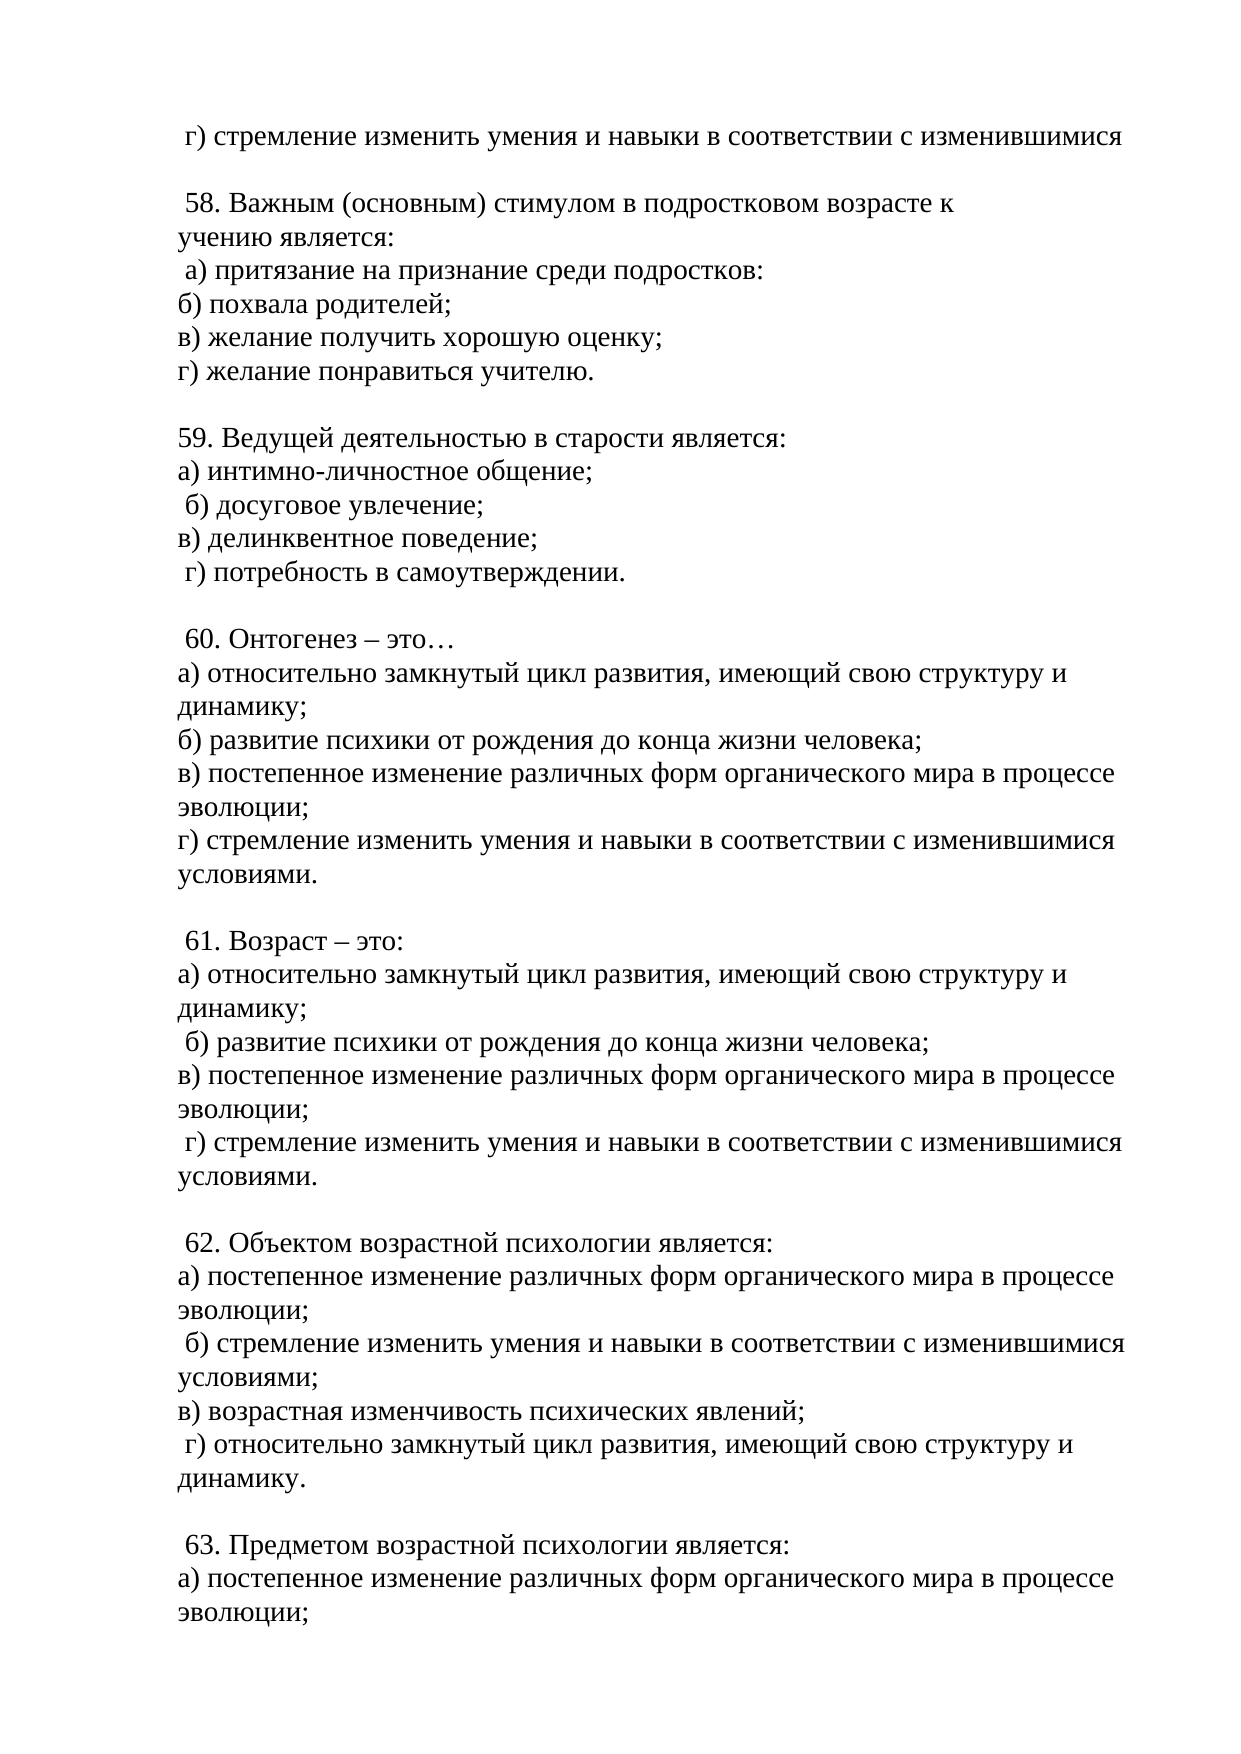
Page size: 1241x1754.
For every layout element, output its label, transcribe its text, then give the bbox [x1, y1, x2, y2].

text а) интимно-личностное общение; [177, 453, 1152, 487]
text в) делинквентное поведение; [177, 521, 1152, 554]
text б) развитие психики от рождения до конца жизни человека; [177, 1024, 1152, 1057]
text а) относительно замкнутый цикл развития, имеющий свою структуру и динамику; [177, 957, 1152, 1024]
text в) желание получить хорошую оценку; [177, 319, 1152, 353]
text 62. Объектом возрастной психологии является: [177, 1225, 1152, 1258]
text г) стремление изменить умения и навыки в соответствии с изменившимися условиями. [177, 1124, 1152, 1191]
text а) притязание на признание среди подростков: [177, 252, 1152, 286]
text в) постепенное изменение различных форм органического мира в процессе эволюции; [177, 1057, 1152, 1124]
text г) относительно замкнутый цикл развития, имеющий свою структуру и динамику. [177, 1426, 1152, 1493]
text а) постепенное изменение различных форм органического мира в процессе эволюции; [177, 1258, 1152, 1326]
text в) возрастная изменчивость психических явлений; [177, 1393, 1152, 1426]
text учению является: [177, 219, 1152, 252]
text г) потребность в самоутверждении. [177, 554, 1152, 588]
text г) стремление изменить умения и навыки в соответствии с изменившимися условиями. [177, 822, 1152, 889]
text 60. Онтогенез – это… [177, 621, 1152, 655]
text г) желание понравиться учителю. [177, 353, 1152, 386]
text б) развитие психики от рождения до конца жизни человека; [177, 722, 1152, 755]
text 58. Важным (основным) стимулом в подростковом возрасте к [177, 185, 1152, 219]
text 61. Возраст – это: [177, 923, 1152, 957]
text а) относительно замкнутый цикл развития, имеющий свою структуру и динамику; [177, 655, 1152, 722]
text а) постепенное изменение различных форм органического мира в процессе эволюции; [177, 1560, 1152, 1627]
text в) постепенное изменение различных форм органического мира в процессе эволюции; [177, 755, 1152, 822]
text 59. Ведущей деятельностью в старости является: [177, 420, 1152, 453]
text 63. Предметом возрастной психологии является: [177, 1527, 1152, 1560]
text б) похвала родителей; [177, 286, 1152, 319]
text б) стремление изменить умения и навыки в соответствии с изменившимися условиями; [177, 1326, 1152, 1393]
text б) досуговое увлечение; [177, 487, 1152, 521]
text г) стремление изменить умения и навыки в соответствии с изменившимися [177, 118, 1152, 152]
